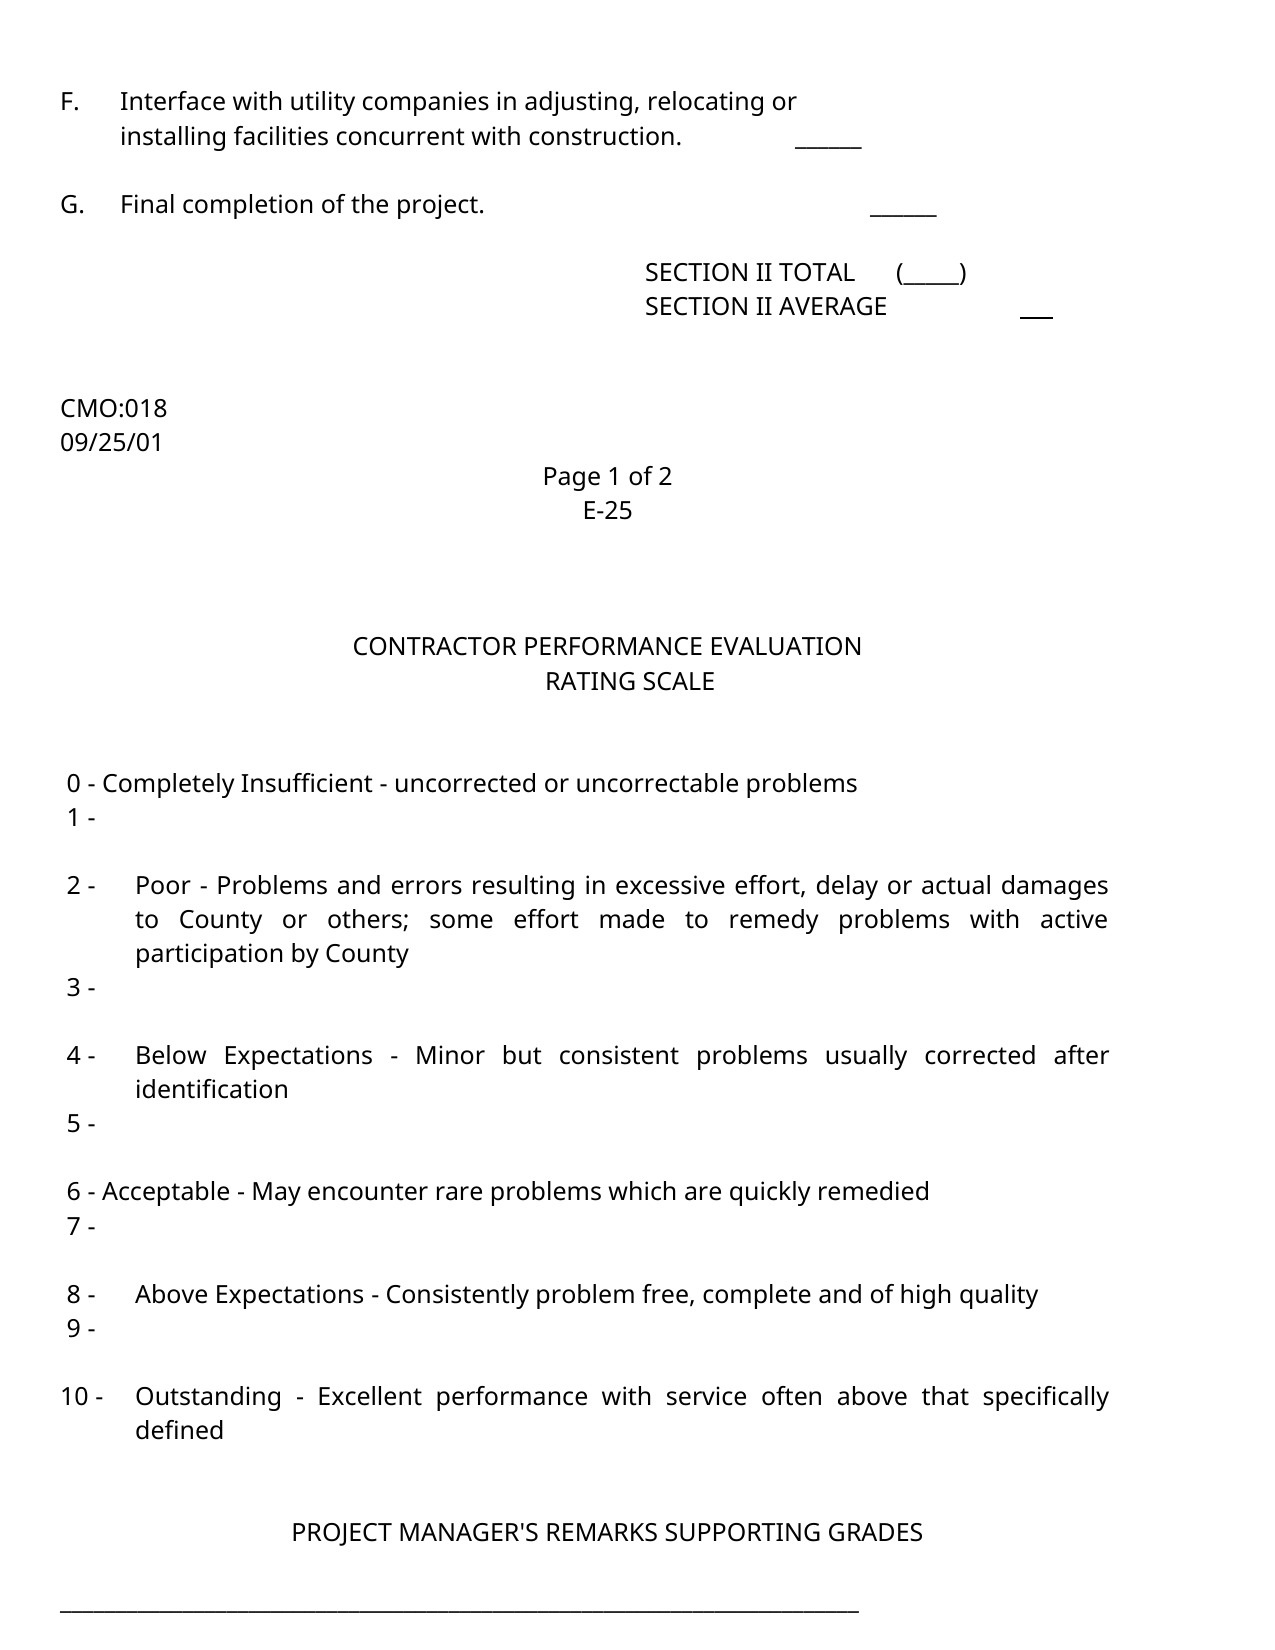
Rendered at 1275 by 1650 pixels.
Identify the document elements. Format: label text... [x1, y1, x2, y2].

text F. Interface with utility companies in adjusting, relocating or [60, 84, 1155, 118]
text 10 - Outstanding - Excellent performance with service often above that specifically defined [60, 1378, 1110, 1447]
text CMO:018 [60, 391, 1155, 425]
text installing facilities concurrent with construction. ______ [120, 118, 1155, 152]
text 1 - [60, 799, 1110, 833]
text 0 - Completely Insufficient - uncorrected or uncorrectable problems [60, 765, 1110, 799]
text 09/25/01 [60, 425, 1155, 459]
text SECTION II AVERAGE [120, 288, 1155, 322]
text CONTRACTOR PERFORMANCE EVALUATION [60, 629, 1155, 663]
text 8 - Above Expectations - Consistently problem free, complete and of high quality [60, 1276, 1110, 1310]
text 2 - Poor - Problems and errors resulting in excessive effort, delay or actual damages to County or others; some effort made to remedy problems with active participation by County [60, 867, 1110, 970]
text SECTION II TOTAL (_____) [120, 254, 1155, 288]
text 4 - Below Expectations - Minor but consistent problems usually corrected after identification [60, 1038, 1110, 1106]
text G. Final completion of the project. ______ [60, 186, 1155, 220]
text 5 - [60, 1106, 1110, 1140]
text 7 - [60, 1208, 1110, 1242]
text 3 - [60, 970, 1110, 1004]
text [60, 1583, 1155, 1617]
text RATING SCALE [60, 663, 1155, 697]
text 9 - [60, 1310, 1110, 1344]
text E-25 [60, 493, 1155, 527]
text Page 1 of 2 [60, 459, 1155, 493]
text PROJECT MANAGER'S REMARKS SUPPORTING GRADES [60, 1515, 1155, 1549]
text 6 - Acceptable - May encounter rare problems which are quickly remedied [60, 1174, 1110, 1208]
